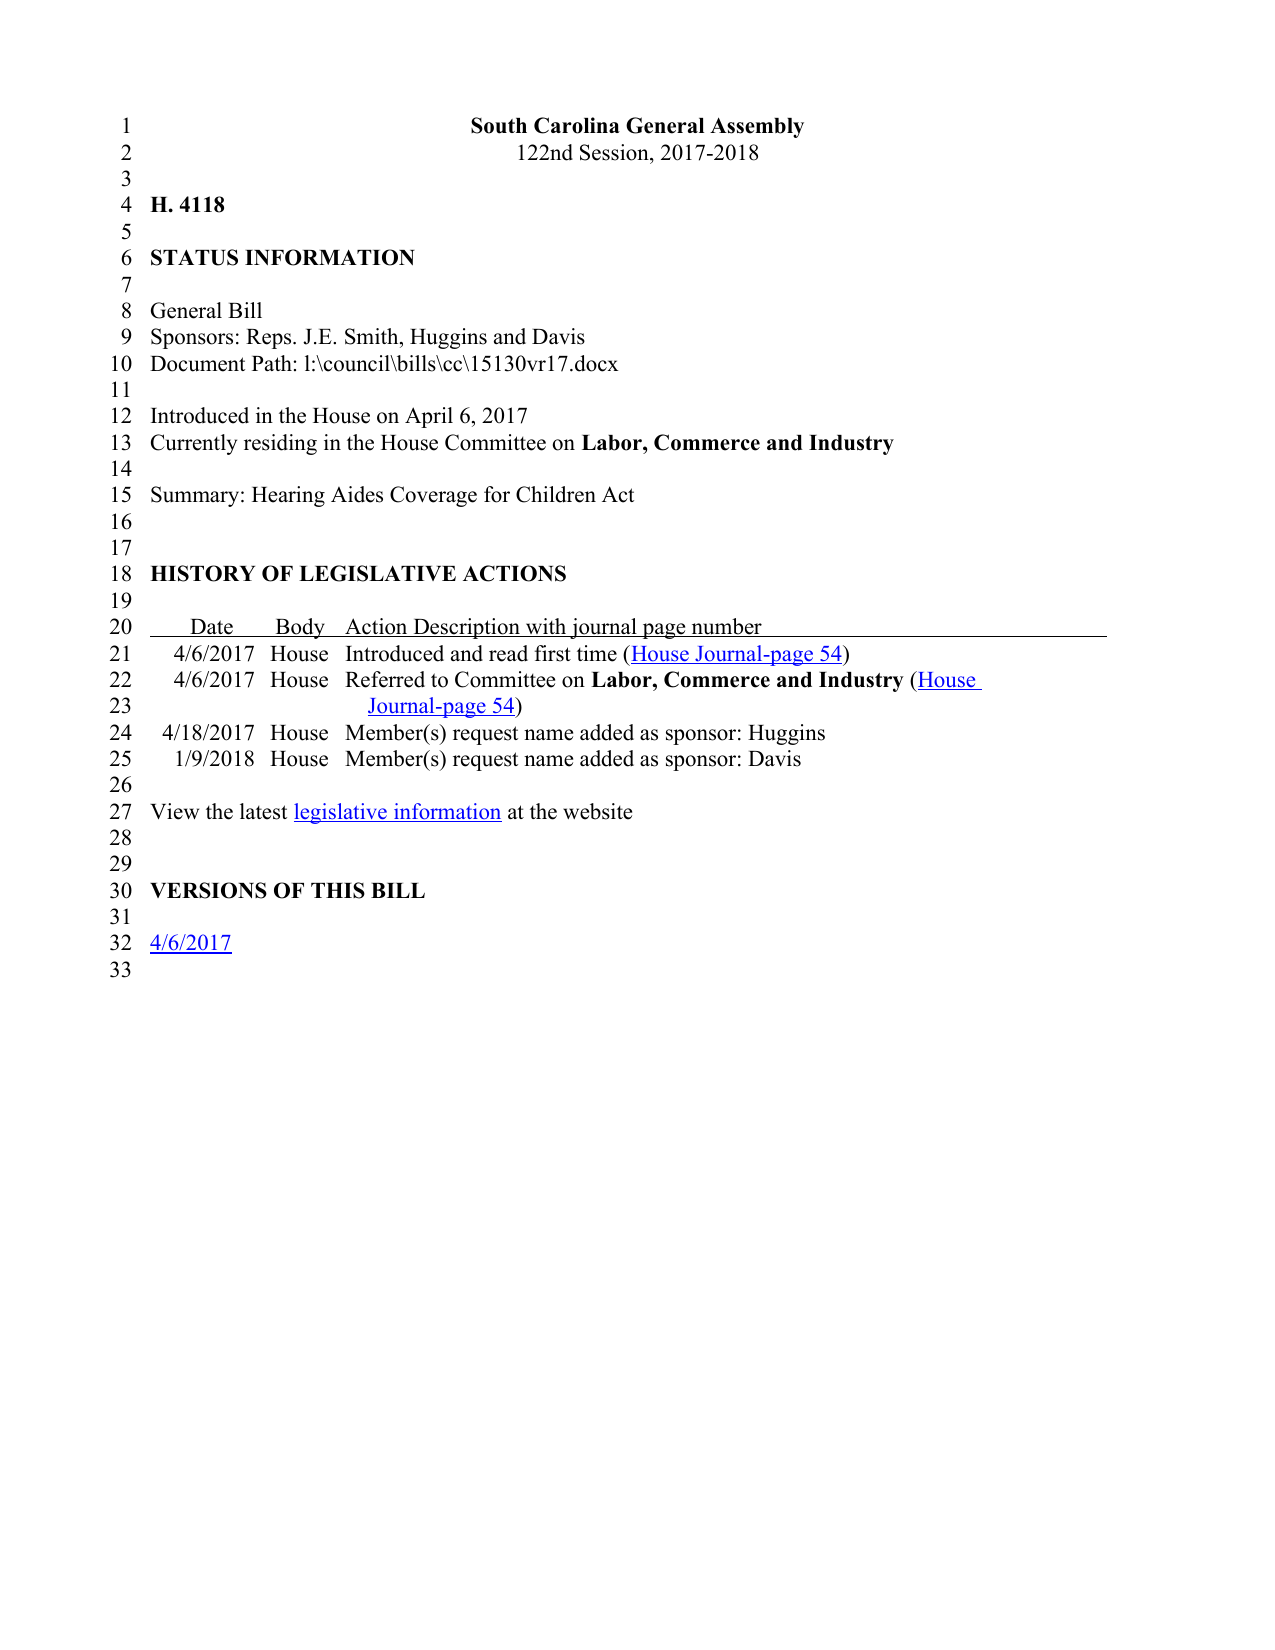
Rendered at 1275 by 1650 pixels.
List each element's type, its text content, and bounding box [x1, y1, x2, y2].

text 4/6/2017 [150, 929, 1125, 956]
text 4/6/2017 House Referred to Committee on Labor, Commerce and Industry (House Journal-page 54) [150, 666, 1125, 719]
text Date Body Action Description with journal page number [150, 613, 1125, 639]
text 1/9/2018 House Member(s) request name added as sponsor: Davis [150, 745, 1125, 771]
text STATUS INFORMATION [150, 244, 1125, 271]
text Currently residing in the House Committee on Labor, Commerce and Industry [150, 429, 1125, 455]
text Document Path: l:\council\bills\cc\15130vr17.docx [150, 350, 1125, 376]
text View the latest legislative information at the website [150, 798, 1125, 824]
text Sponsors: Reps. J.E. Smith, Huggins and Davis [150, 323, 1125, 350]
text H. 4118 [150, 192, 1125, 218]
text General Bill [150, 297, 1125, 323]
text VERSIONS OF THIS BILL [150, 877, 1125, 903]
text 4/18/2017 House Member(s) request name added as sponsor: Huggins [150, 719, 1125, 745]
text 4/6/2017 House Introduced and read first time (House Journal-page 54) [150, 639, 1125, 666]
text South Carolina General Assembly [150, 112, 1125, 139]
text Introduced in the House on April 6, 2017 [150, 402, 1125, 429]
text Summary: Hearing Aides Coverage for Children Act [150, 481, 1125, 508]
text 122nd Session, 2017-2018 [150, 139, 1125, 165]
text HISTORY OF LEGISLATIVE ACTIONS [150, 561, 1125, 587]
